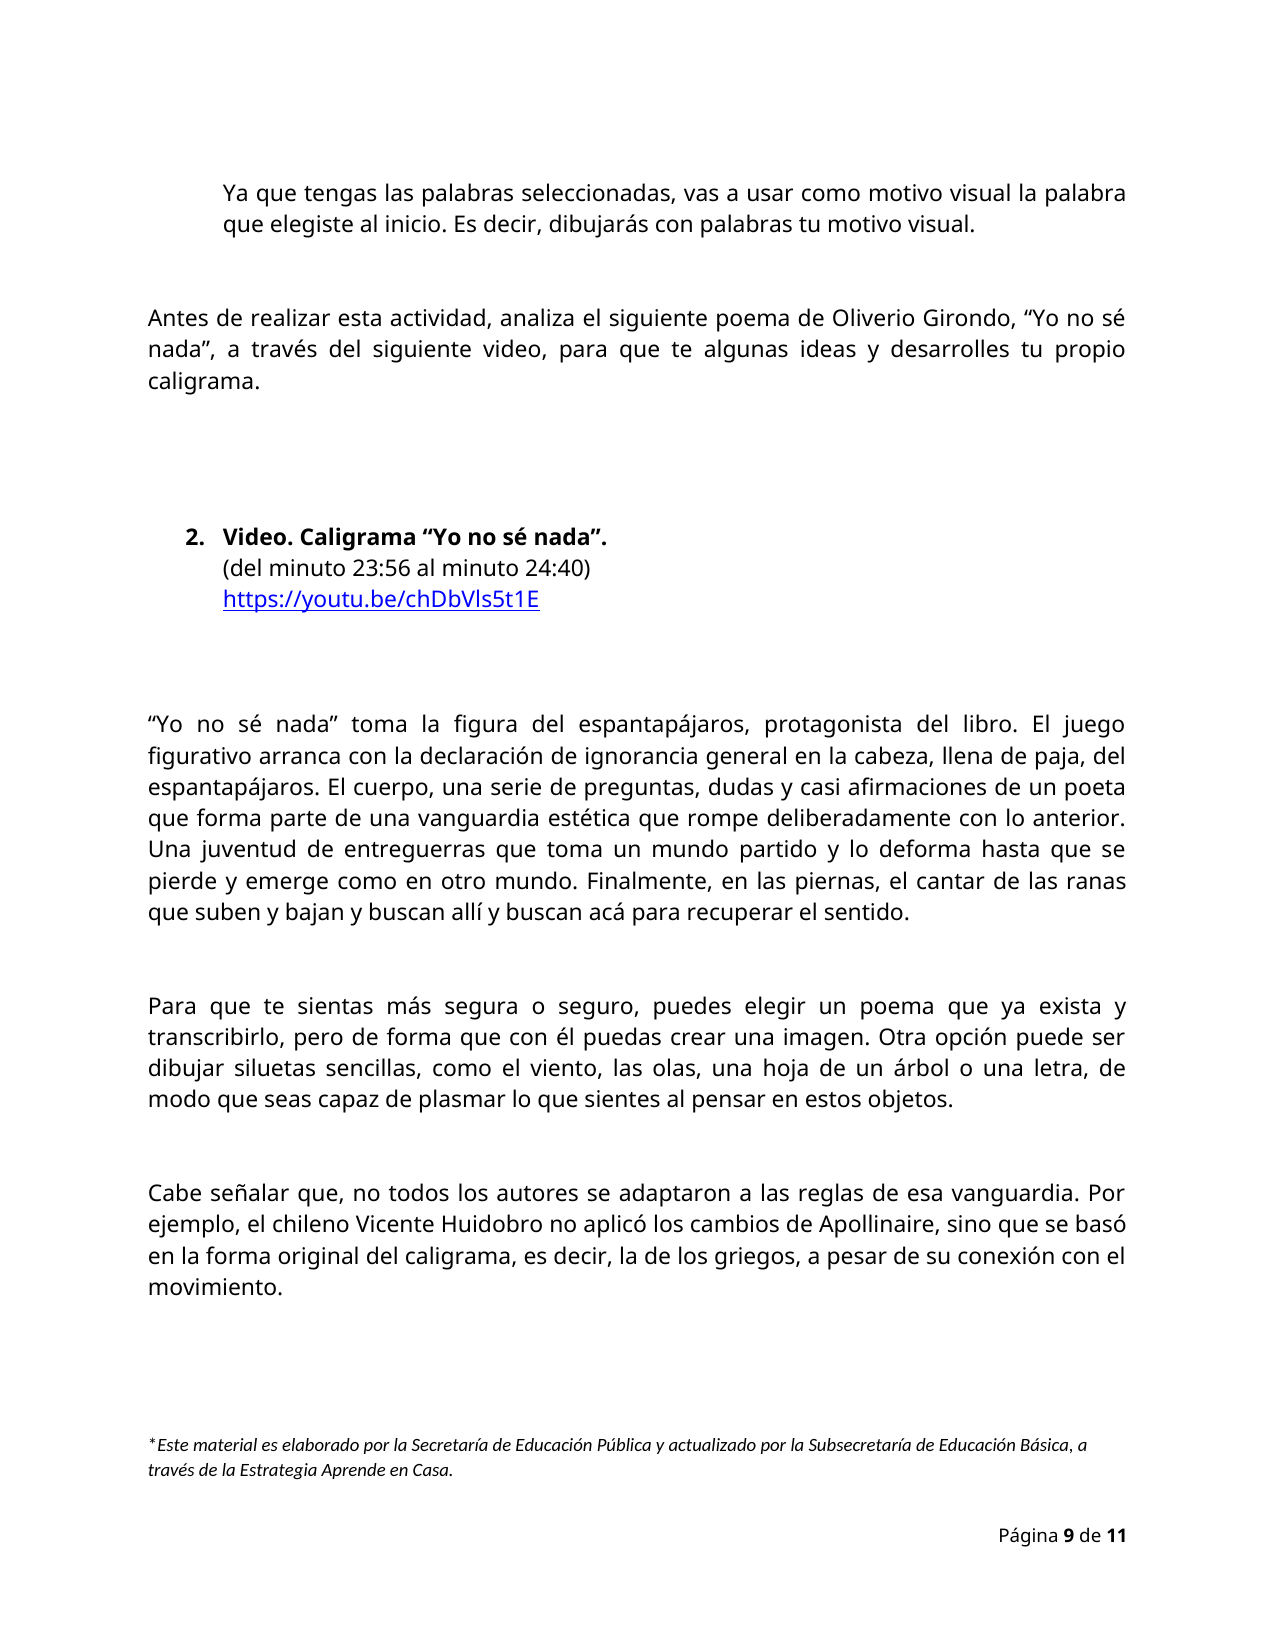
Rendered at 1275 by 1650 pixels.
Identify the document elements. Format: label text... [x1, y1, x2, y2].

list Ya que tengas las palabras seleccionadas, vas a usar como motivo visual la palabra que elegiste al inicio. Es decir, dibujarás con palabras tu motivo visual. [223, 177, 1127, 240]
list Video. Caligrama “Yo no sé nada”. [185, 521, 1127, 552]
text Para que te sientas más segura o seguro, puedes elegir un poema que ya exista y transcribirlo, pero de forma que con él puedas crear una imagen. Otra opción puede ser dibujar siluetas sencillas, como el viento, las olas, una hoja de un árbol o una letra, de modo que seas capaz de plasmar lo que sientes al pensar en estos objetos. [148, 990, 1127, 1115]
list https://youtu.be/chDbVls5t1E [223, 583, 1127, 615]
text Antes de realizar esta actividad, analiza el siguiente poema de Oliverio Girondo, “Yo no sé nada”, a través del siguiente video, para que te algunas ideas y desarrolles tu propio caligrama. [148, 302, 1127, 396]
list (del minuto 23:56 al minuto 24:40) [223, 552, 1127, 583]
text Cabe señalar que, no todos los autores se adaptaron a las reglas de esa vanguardia. Por ejemplo, el chileno Vicente Huidobro no aplicó los cambios de Apollinaire, sino que se basó en la forma original del caligrama, es decir, la de los griegos, a pesar de su conexión con el movimiento. [148, 1177, 1127, 1302]
text “Yo no sé nada” toma la figura del espantapájaros, protagonista del libro. El juego figurativo arranca con la declaración de ignorancia general en la cabeza, llena de paja, del espantapájaros. El cuerpo, una serie de preguntas, dudas y casi afirmaciones de un poeta que forma parte de una vanguardia estética que rompe deliberadamente con lo anterior. Una juventud de entreguerras que toma un mundo partido y lo deforma hasta que se pierde y emerge como en otro mundo. Finalmente, en las piernas, el cantar de las ranas que suben y bajan y buscan allí y buscan acá para recuperar el sentido. [148, 708, 1127, 927]
